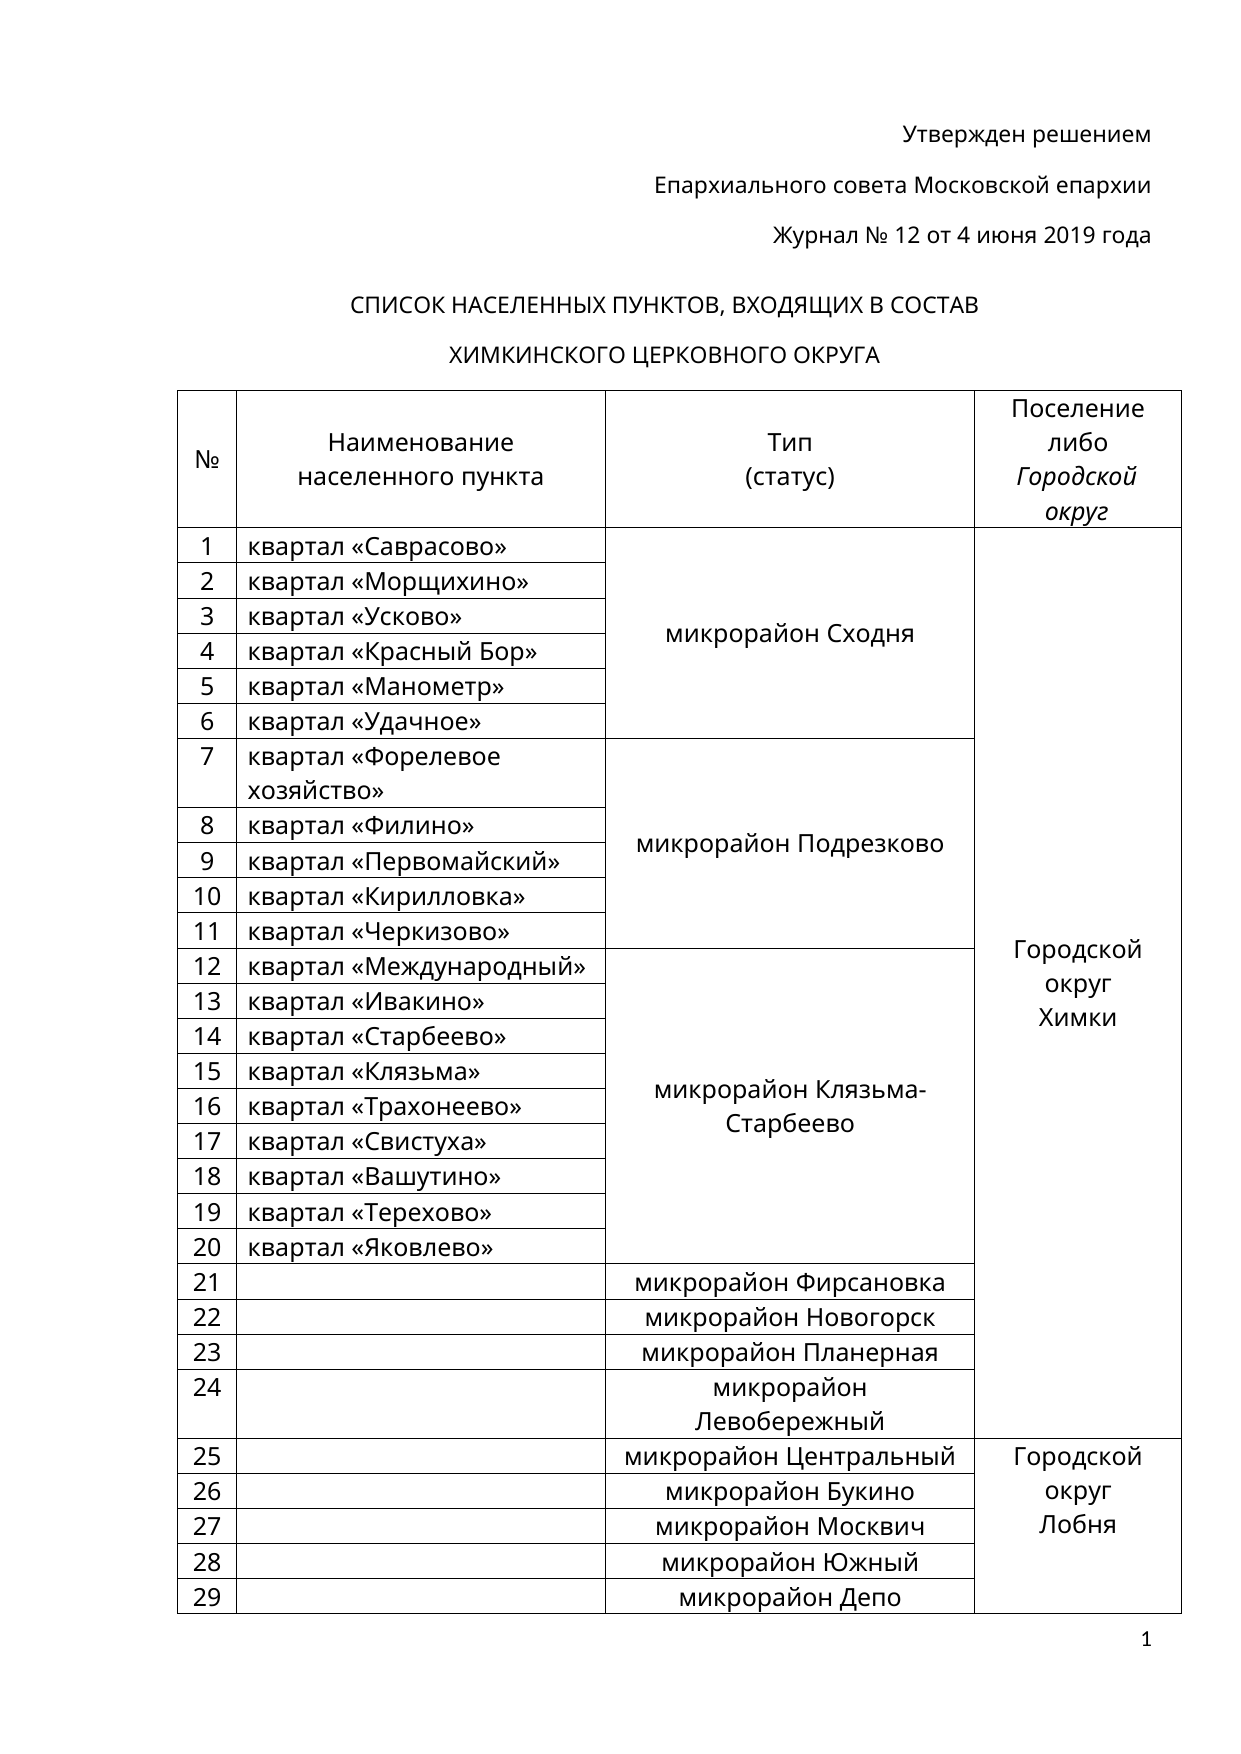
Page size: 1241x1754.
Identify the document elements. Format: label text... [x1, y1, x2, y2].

table_cell квартал «Международный» [237, 949, 605, 982]
table_cell [237, 1579, 605, 1613]
table_header № [178, 391, 236, 527]
table_cell квартал «Филино» [237, 808, 605, 842]
table_header Наименование населенного пункта [237, 391, 605, 527]
table_cell Городской округ Химки [975, 528, 1181, 1438]
table_cell 14 [178, 1019, 236, 1053]
table_cell микрорайон Клязьма-Старбеево [606, 949, 974, 1263]
table_cell квартал «Свистуха» [237, 1124, 605, 1158]
table_cell квартал «Морщихино» [237, 563, 605, 597]
table_cell квартал «Старбеево» [237, 1019, 605, 1053]
table_cell 29 [178, 1579, 236, 1613]
table_cell квартал «Трахонеево» [237, 1089, 605, 1123]
table_cell 26 [178, 1474, 236, 1508]
table_cell [237, 1300, 605, 1333]
text Епархиального совета Московской епархии [177, 168, 1152, 200]
table_cell микрорайон Планерная [606, 1335, 974, 1369]
table_cell 13 [178, 984, 236, 1018]
table_cell квартал «Первомайский» [237, 843, 605, 877]
table_cell квартал «Клязьма» [237, 1054, 605, 1088]
table_cell [237, 1474, 605, 1508]
table_cell микрорайон Сходня [606, 528, 974, 738]
table_cell [237, 1370, 605, 1438]
table_cell микрорайон Новогорск [606, 1300, 974, 1333]
table_cell 28 [178, 1544, 236, 1578]
table_cell [237, 1509, 605, 1543]
table_cell квартал «Форелевое хозяйство» [237, 739, 605, 807]
table_cell 7 [178, 739, 236, 807]
table_cell 11 [178, 913, 236, 947]
table_cell квартал «Терехово» [237, 1194, 605, 1228]
table_cell 17 [178, 1124, 236, 1158]
table_cell квартал «Красный Бор» [237, 634, 605, 668]
table_cell [237, 1544, 605, 1578]
table_cell квартал «Удачное» [237, 704, 605, 738]
table_cell квартал «Вашутино» [237, 1159, 605, 1193]
table_cell [237, 1335, 605, 1369]
text ХИМКИНСКОГО ЦЕРКОВНОГО ОКРУГА [177, 339, 1152, 371]
table_cell 24 [178, 1370, 236, 1438]
table_header Поселение либо Городской округ [975, 391, 1181, 527]
table_cell 1 [178, 528, 236, 562]
table_cell 20 [178, 1229, 236, 1263]
text Утвержден решением [177, 118, 1152, 149]
text Журнал № 12 от 4 июня 2019 года [177, 219, 1152, 250]
table_cell микрорайон Южный [606, 1544, 974, 1578]
table_cell квартал «Манометр» [237, 669, 605, 703]
table_cell микрорайон Букино [606, 1474, 974, 1508]
table_cell квартал «Яковлево» [237, 1229, 605, 1263]
table_cell микрорайон Левобережный [606, 1370, 974, 1438]
table_cell 22 [178, 1300, 236, 1333]
table_cell 10 [178, 878, 236, 912]
table_cell 16 [178, 1089, 236, 1123]
table_cell микрорайон Фирсановка [606, 1264, 974, 1298]
table_cell квартал «Ивакино» [237, 984, 605, 1018]
table_cell 3 [178, 599, 236, 632]
table_cell 9 [178, 843, 236, 877]
table_cell [237, 1264, 605, 1298]
table_cell микрорайон Депо [606, 1579, 974, 1613]
table_cell [237, 1439, 605, 1473]
table_cell Городской округ Лобня [975, 1439, 1181, 1613]
table_cell квартал «Усково» [237, 599, 605, 632]
table_cell 27 [178, 1509, 236, 1543]
table_header Тип (статус) [606, 391, 974, 527]
table_cell микрорайон Подрезково [606, 739, 974, 947]
table_cell 2 [178, 563, 236, 597]
table_cell микрорайон Москвич [606, 1509, 974, 1543]
table_cell 25 [178, 1439, 236, 1473]
table_cell 21 [178, 1264, 236, 1298]
table_cell 18 [178, 1159, 236, 1193]
table_cell 12 [178, 949, 236, 982]
table_cell квартал «Черкизово» [237, 913, 605, 947]
table_cell 6 [178, 704, 236, 738]
table_cell 15 [178, 1054, 236, 1088]
table_cell 23 [178, 1335, 236, 1369]
table_cell 4 [178, 634, 236, 668]
text СПИСОК НАСЕЛЕННЫХ ПУНКТОВ, ВХОДЯЩИХ В СОСТАВ [177, 289, 1152, 320]
table_cell 8 [178, 808, 236, 842]
table_cell 5 [178, 669, 236, 703]
table_cell микрорайон Центральный [606, 1439, 974, 1473]
table_cell квартал «Саврасово» [237, 528, 605, 562]
table_cell 19 [178, 1194, 236, 1228]
table_cell квартал «Кирилловка» [237, 878, 605, 912]
